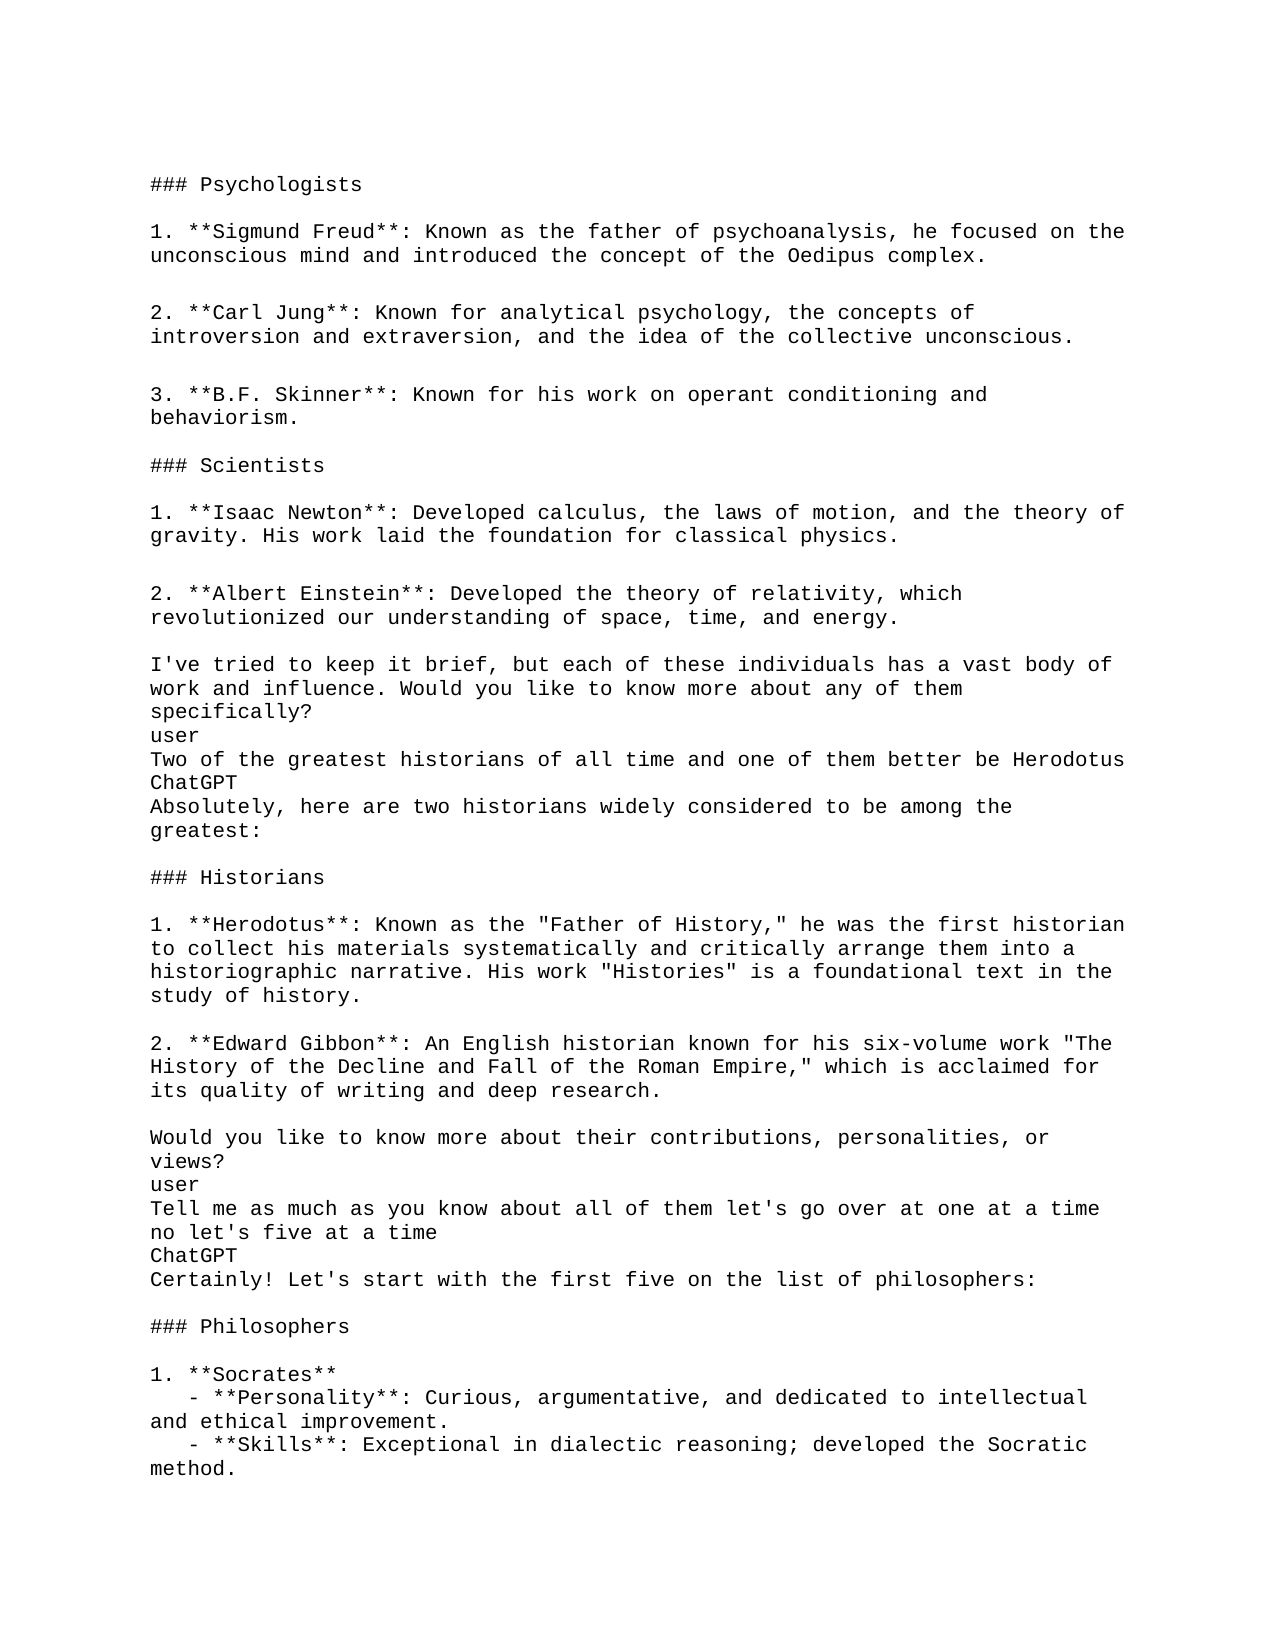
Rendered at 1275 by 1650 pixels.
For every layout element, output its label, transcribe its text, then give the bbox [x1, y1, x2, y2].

text ChatGPT [150, 1245, 1125, 1269]
text Absolutely, here are two historians widely considered to be among the greatest: [150, 796, 1125, 843]
text ### Philosophers [150, 1316, 1125, 1340]
text ### Scientists [150, 454, 1125, 478]
text ChatGPT [150, 772, 1125, 796]
text 1. **Isaac Newton**: Developed calculus, the laws of motion, and the theory of gravity. His work laid the foundation for classical physics. [150, 502, 1125, 549]
text Two of the greatest historians of all time and one of them better be Herodotus [150, 749, 1125, 772]
text - **Personality**: Curious, argumentative, and dedicated to intellectual and ethical improvement. [150, 1387, 1125, 1434]
text Would you like to know more about their contributions, personalities, or views? [150, 1127, 1125, 1174]
text Tell me as much as you know about all of them let's go over at one at a time no let's five at a time [150, 1198, 1125, 1245]
text ### Psychologists [150, 174, 1125, 197]
text Certainly! Let's start with the first five on the list of philosophers: [150, 1269, 1125, 1293]
text 2. **Edward Gibbon**: An English historian known for his six-volume work "The History of the Decline and Fall of the Roman Empire," which is acclaimed for its quality of writing and deep research. [150, 1032, 1125, 1103]
text I've tried to keep it brief, but each of these individuals has a vast body of work and influence. Would you like to know more about any of them specifically? [150, 654, 1125, 725]
text 2. **Carl Jung**: Known for analytical psychology, the concepts of introversion and extraversion, and the idea of the collective unconscious. [150, 302, 1125, 349]
text 1. **Herodotus**: Known as the "Father of History," he was the first historian to collect his materials systematically and critically arrange them into a historiographic narrative. His work "Histories" is a foundational text in the study of history. [150, 914, 1125, 1009]
text 2. **Albert Einstein**: Developed the theory of relativity, which revolutionized our understanding of space, time, and energy. [150, 583, 1125, 631]
text 1. **Socrates** [150, 1363, 1125, 1387]
text user [150, 1174, 1125, 1198]
text 3. **B.F. Skinner**: Known for his work on operant conditioning and behaviorism. [150, 384, 1125, 431]
text 1. **Sigmund Freud**: Known as the father of psychoanalysis, he focused on the unconscious mind and introduced the concept of the Oedipus complex. [150, 221, 1125, 268]
text user [150, 725, 1125, 749]
text ### Historians [150, 867, 1125, 891]
text - **Skills**: Exceptional in dialectic reasoning; developed the Socratic method. [150, 1434, 1125, 1482]
